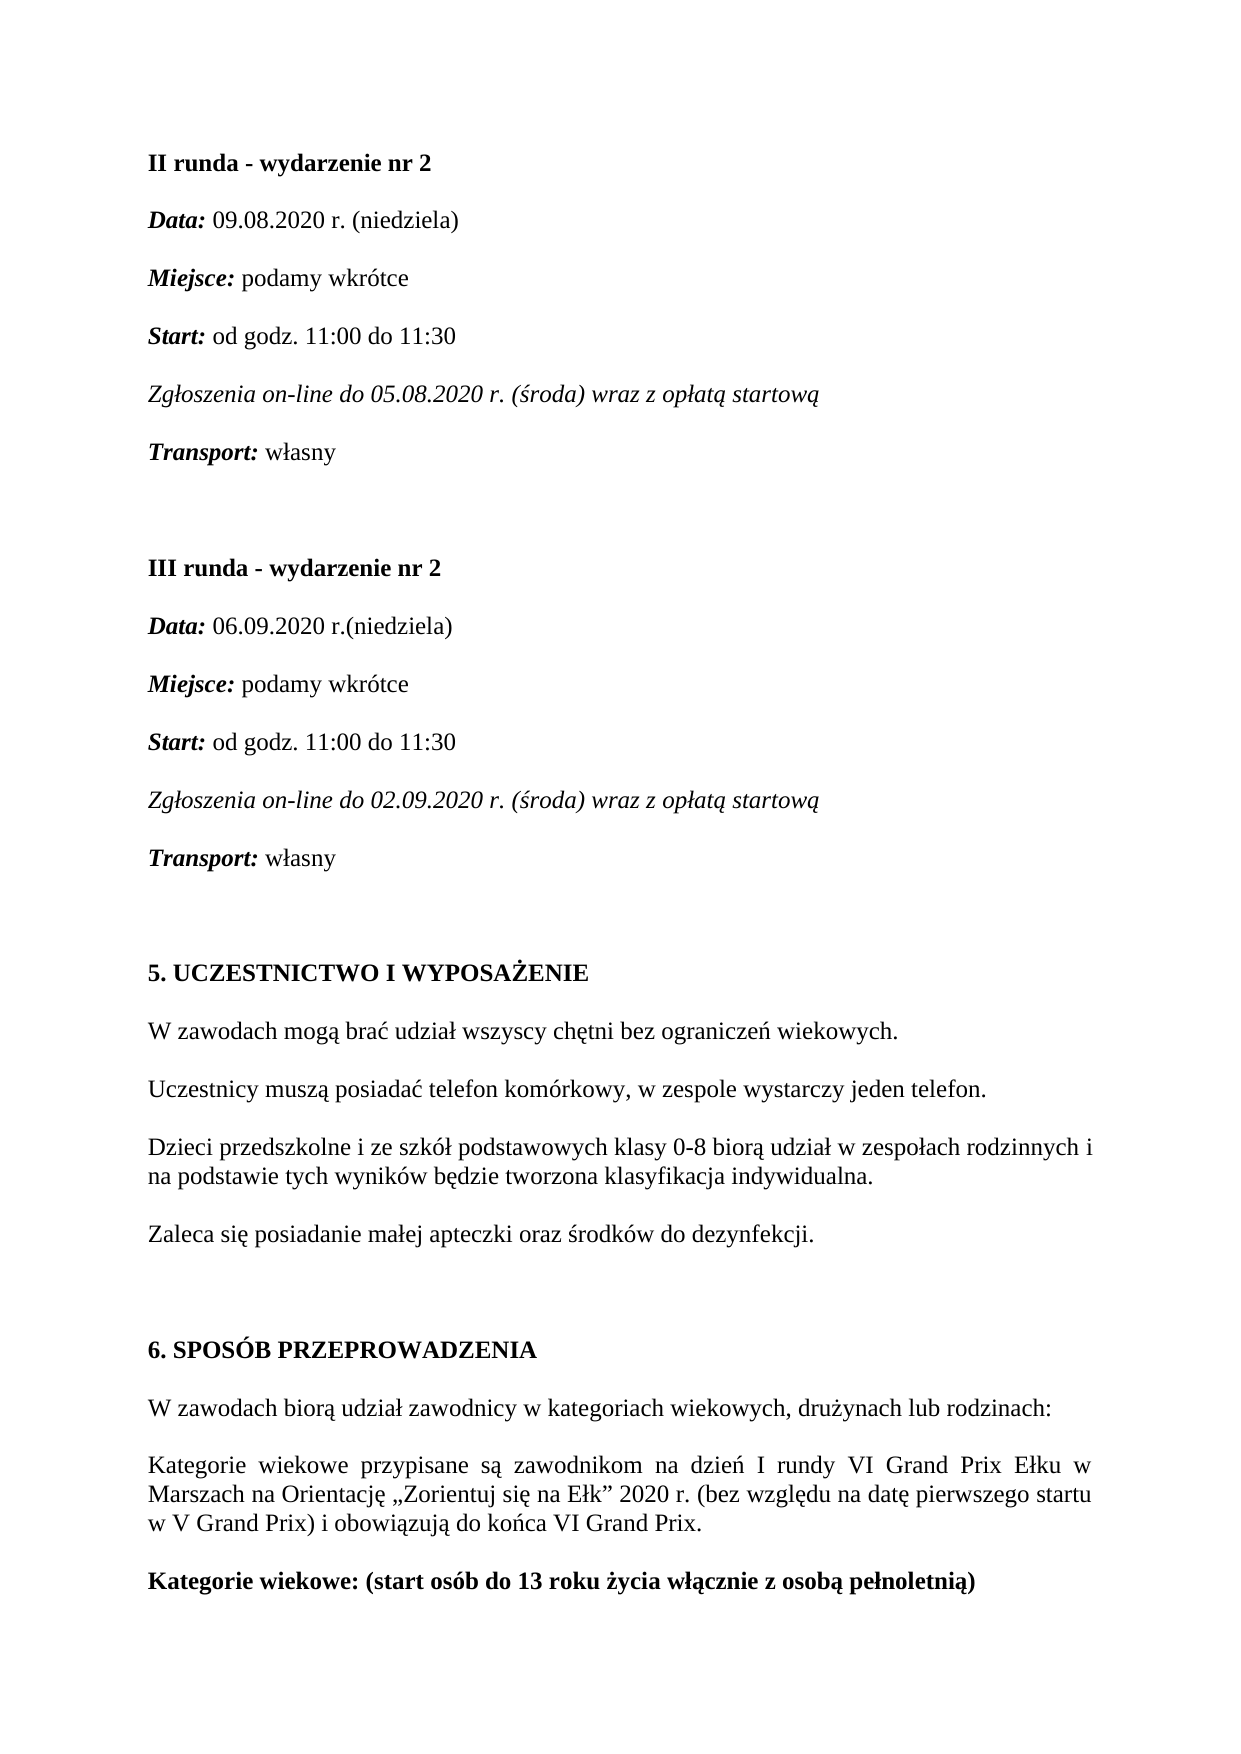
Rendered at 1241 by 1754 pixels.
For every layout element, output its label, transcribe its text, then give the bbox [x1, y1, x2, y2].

text Miejsce: podamy wkrótce [148, 669, 1093, 698]
text Dzieci przedszkolne i ze szkół podstawowych klasy 0-8 biorą udział w zespołach rodzinnych i na podstawie tych wyników będzie tworzona klasyfikacja indywidualna. [148, 1132, 1093, 1190]
text Zgłoszenia on-line do 05.08.2020 r. (środa) wraz z opłatą startową [148, 379, 1093, 408]
text Transport: własny [148, 843, 1093, 871]
text W zawodach biorą udział zawodnicy w kategoriach wiekowych, drużynach lub rodzinach: [148, 1393, 1093, 1421]
text Miejsce: podamy wkrótce [148, 263, 1093, 292]
text 6. SPOSÓB PRZEPROWADZENIA [148, 1335, 1093, 1363]
text Kategorie wiekowe: (start osób do 13 roku życia włącznie z osobą pełnoletnią) [148, 1566, 1093, 1595]
text Data: 06.09.2020 r.(niedziela) [148, 611, 1093, 640]
text III runda - wydarzenie nr 2 [148, 553, 1093, 582]
text Start: od godz. 11:00 do 11:30 [148, 321, 1093, 350]
text 5. UCZESTNICTWO I WYPOSAŻENIE [148, 958, 1093, 987]
text Uczestnicy muszą posiadać telefon komórkowy, w zespole wystarczy jeden telefon. [148, 1074, 1093, 1103]
text II runda - wydarzenie nr 2 [148, 148, 1093, 176]
text Zaleca się posiadanie małej apteczki oraz środków do dezynfekcji. [148, 1219, 1093, 1248]
text Start: od godz. 11:00 do 11:30 [148, 727, 1093, 756]
text Zgłoszenia on-line do 02.09.2020 r. (środa) wraz z opłatą startową [148, 785, 1093, 813]
text Kategorie wiekowe przypisane są zawodnikom na dzień I rundy VI Grand Prix Ełku w Marszach na Orientację „Zorientuj się na Ełk” 2020 r. (bez względu na datę pierwszego startu w V Grand Prix) i obowiązują do końca VI Grand Prix. [148, 1451, 1093, 1537]
text Data: 09.08.2020 r. (niedziela) [148, 206, 1093, 234]
text Transport: własny [148, 437, 1093, 466]
text W zawodach mogą brać udział wszyscy chętni bez ograniczeń wiekowych. [148, 1016, 1093, 1045]
